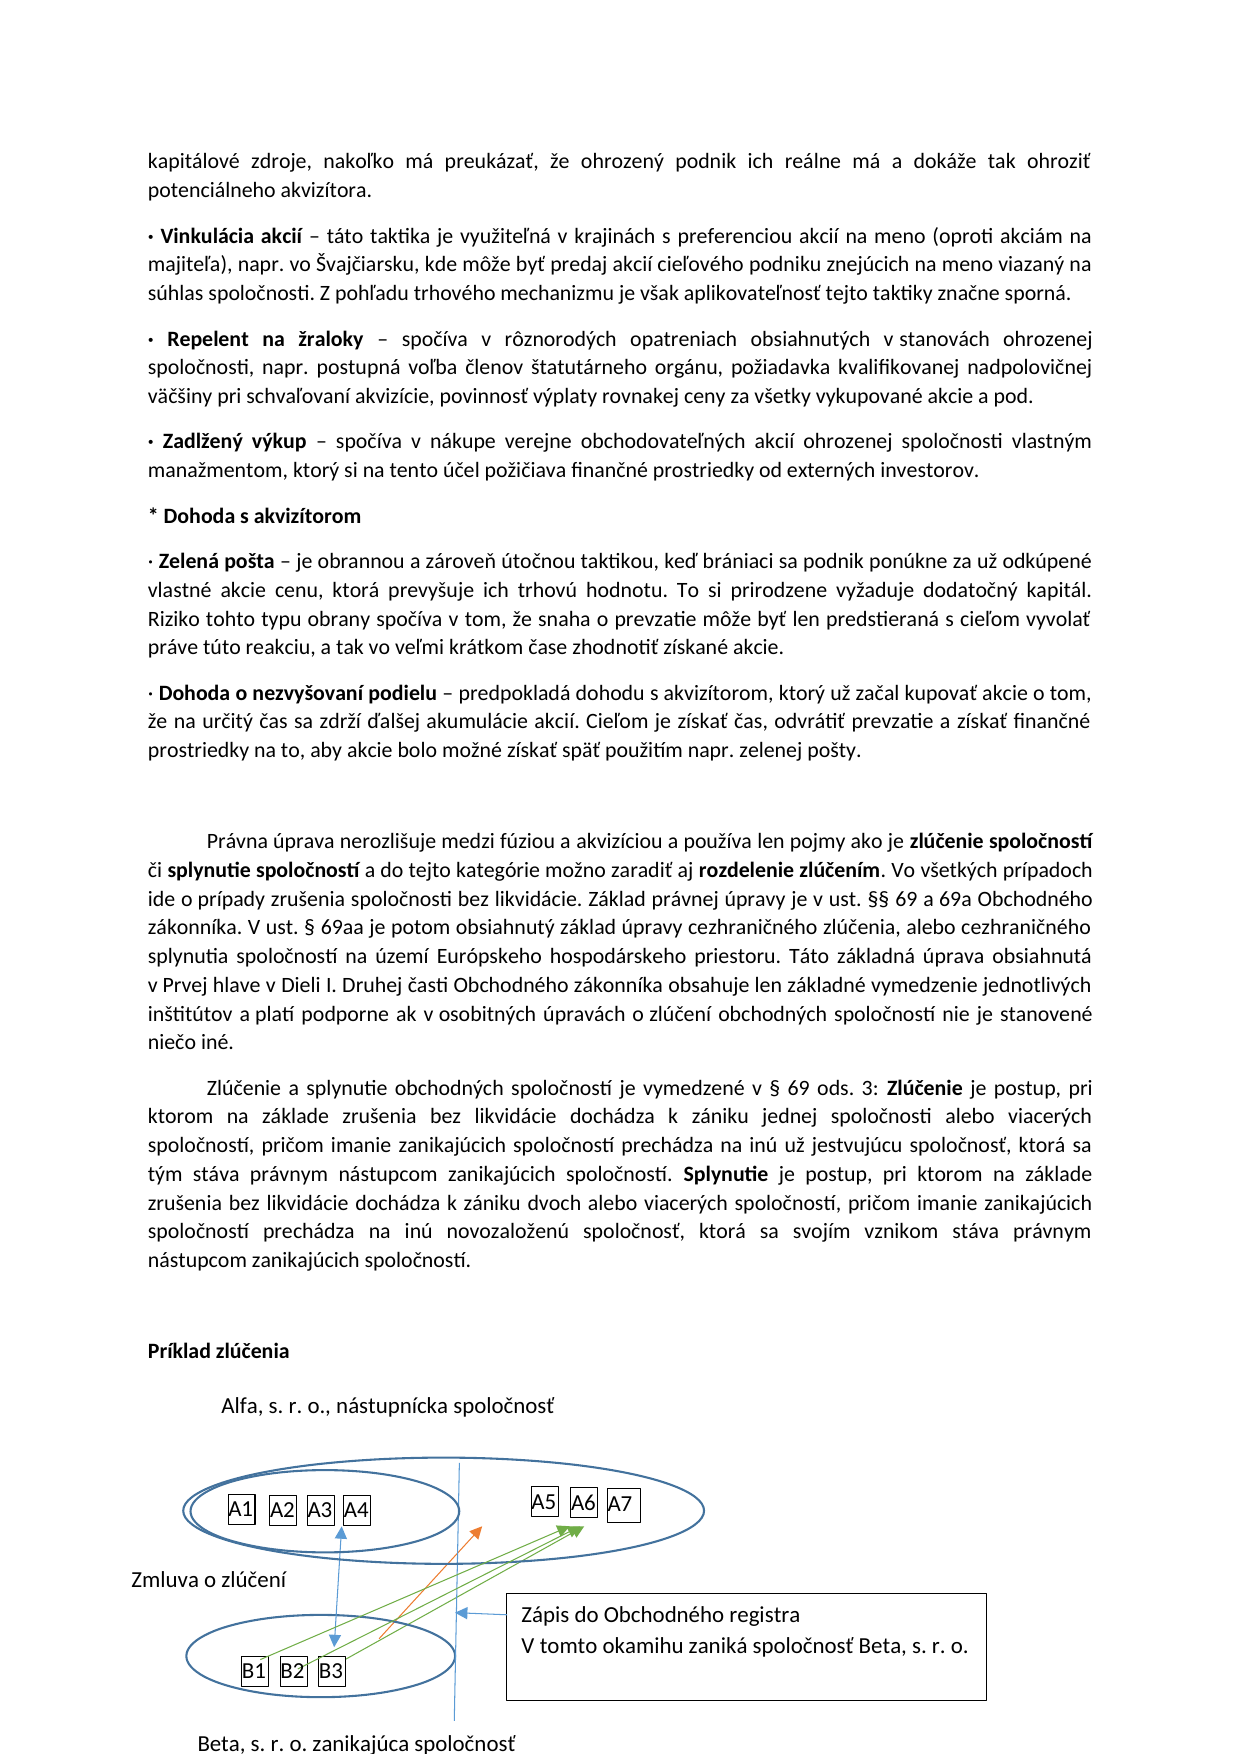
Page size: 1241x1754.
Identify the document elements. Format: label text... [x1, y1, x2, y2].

text Príklad zlúčenia [148, 1337, 1093, 1364]
text · Dohoda o nezvyšovaní podielu – predpokladá dohodu s akvizítorom, ktorý už začal kupovať akcie o tom, že na určitý čas sa zdrží ďalšej akumulácie akcií. Cieľom je získať čas, odvrátiť prevzatie a získať finančné prostriedky na to, aby akcie bolo možné získať späť použitím napr. zelenej pošty. [148, 679, 1093, 763]
text * Dohoda s akvizítorom [148, 502, 1093, 528]
text Zlúčenie a splynutie obchodných spoločností je vymedzené v § 69 ods. 3: Zlúčenie je postup, pri ktorom na základe zrušenia bez likvidácie dochádza k zániku jednej spoločnosti alebo viacerých spoločností, pričom imanie zanikajúcich spoločností prechádza na inú už jestvujúcu spoločnosť, ktorá sa tým stáva právnym nástupcom zanikajúcich spoločností. Splynutie je postup, pri ktorom na základe zrušenia bez likvidácie dochádza k zániku dvoch alebo viacerých spoločností, pričom imanie zanikajúcich spoločností prechádza na inú novozaloženú spoločnosť, ktorá sa svojím vznikom stáva právnym nástupcom zanikajúcich spoločností. [148, 1074, 1093, 1273]
text Právna úprava nerozlišuje medzi fúziou a akvizíciou a používa len pojmy ako je zlúčenie spoločností či splynutie spoločností a do tejto kategórie možno zaradiť aj rozdelenie zlúčením. Vo všetkých prípadoch ide o prípady zrušenia spoločnosti bez likvidácie. Základ právnej úpravy je v ust. §§ 69 a 69a Obchodného zákonníka. V ust. § 69aa je potom obsiahnutý základ úpravy cezhraničného zlúčenia, alebo cezhraničného splynutia spoločností na území Európskeho hospodárskeho priestoru. Táto základná úprava obsiahnutá v Prvej hlave v Dieli I. Druhej časti Obchodného zákonníka obsahuje len základné vymedzenie jednotlivých inštitútov a platí podporne ak v osobitných úpravách o zlúčení obchodných spoločností nie je stanovené niečo iné. [148, 827, 1093, 1055]
text · Vinkulácia akcií – táto taktika je využiteľná v krajinách s preferenciou akcií na meno (oproti akciám na majiteľa), napr. vo Švajčiarsku, kde môže byť predaj akcií cieľového podniku znejúcich na meno viazaný na súhlas spoločnosti. Z pohľadu trhového mechanizmu je však aplikovateľnosť tejto taktiky značne sporná. [148, 222, 1093, 306]
text · Zelená pošta – je obrannou a zároveň útočnou taktikou, keď brániaci sa podnik ponúkne za už odkúpené vlastné akcie cenu, ktorá prevyšuje ich trhovú hodnotu. To si prirodzene vyžaduje dodatočný kapitál. Riziko tohto typu obrany spočíva v tom, že snaha o prevzatie môže byť len predstieraná s cieľom vyvolať práve túto reakciu, a tak vo veľmi krátkom čase zhodnotiť získané akcie. [148, 547, 1093, 660]
text · Repelent na žraloky – spočíva v rôznorodých opatreniach obsiahnutých v stanovách ohrozenej spoločnosti, napr. postupná voľba členov štatutárneho orgánu, požiadavka kvalifikovanej nadpolovičnej väčšiny pri schvaľovaní akvizície, povinnosť výplaty rovnakej ceny za všetky vykupované akcie a pod. [148, 325, 1093, 409]
text · Zadlžený výkup – spočíva v nákupe verejne obchodovateľných akcií ohrozenej spoločnosti vlastným manažmentom, ktorý si na tento účel požičiava finančné prostriedky od externých investorov. [148, 428, 1093, 483]
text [148, 148, 1093, 203]
